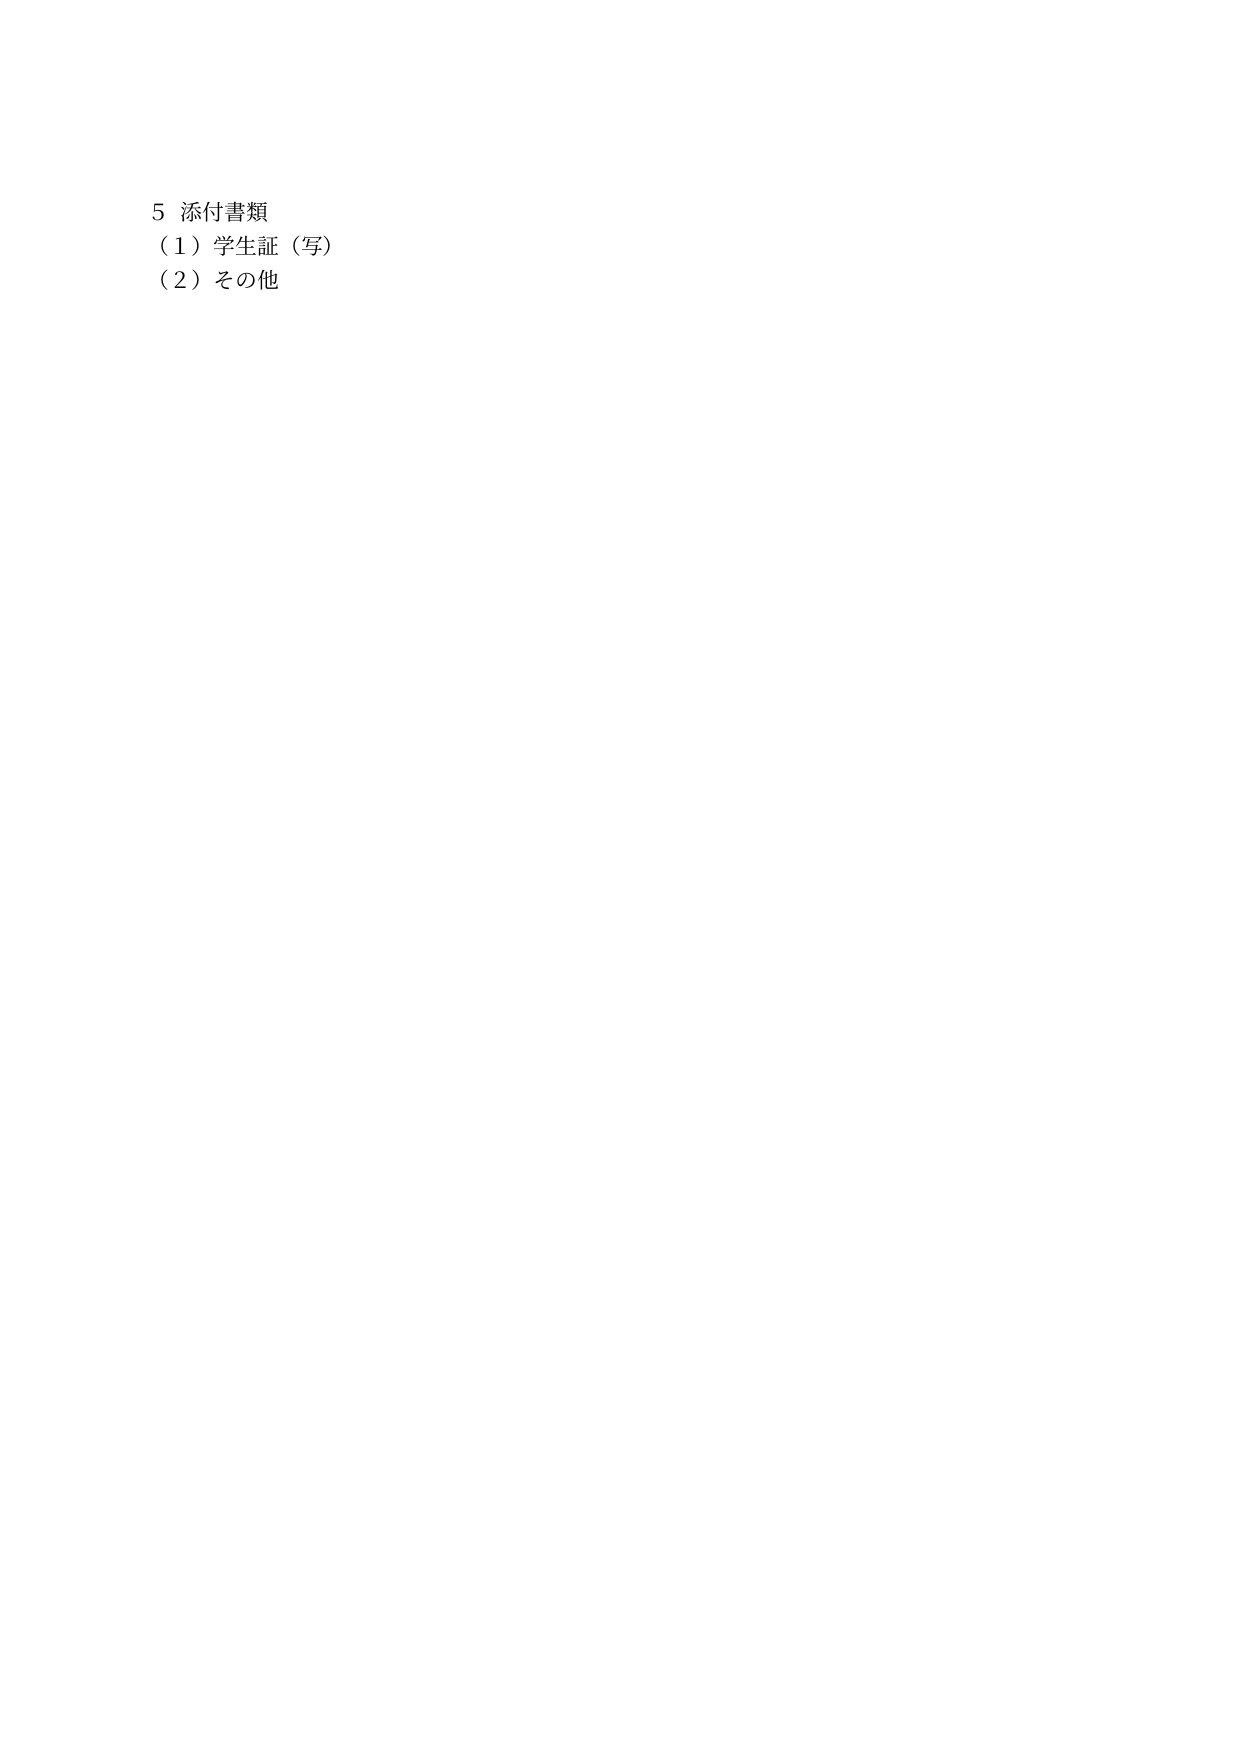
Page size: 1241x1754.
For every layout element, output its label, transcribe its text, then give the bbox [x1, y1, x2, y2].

text （１）学生証（写） [148, 228, 1092, 262]
text （２）その他 [148, 262, 1092, 296]
text ５ 添付書類 [148, 194, 1092, 228]
